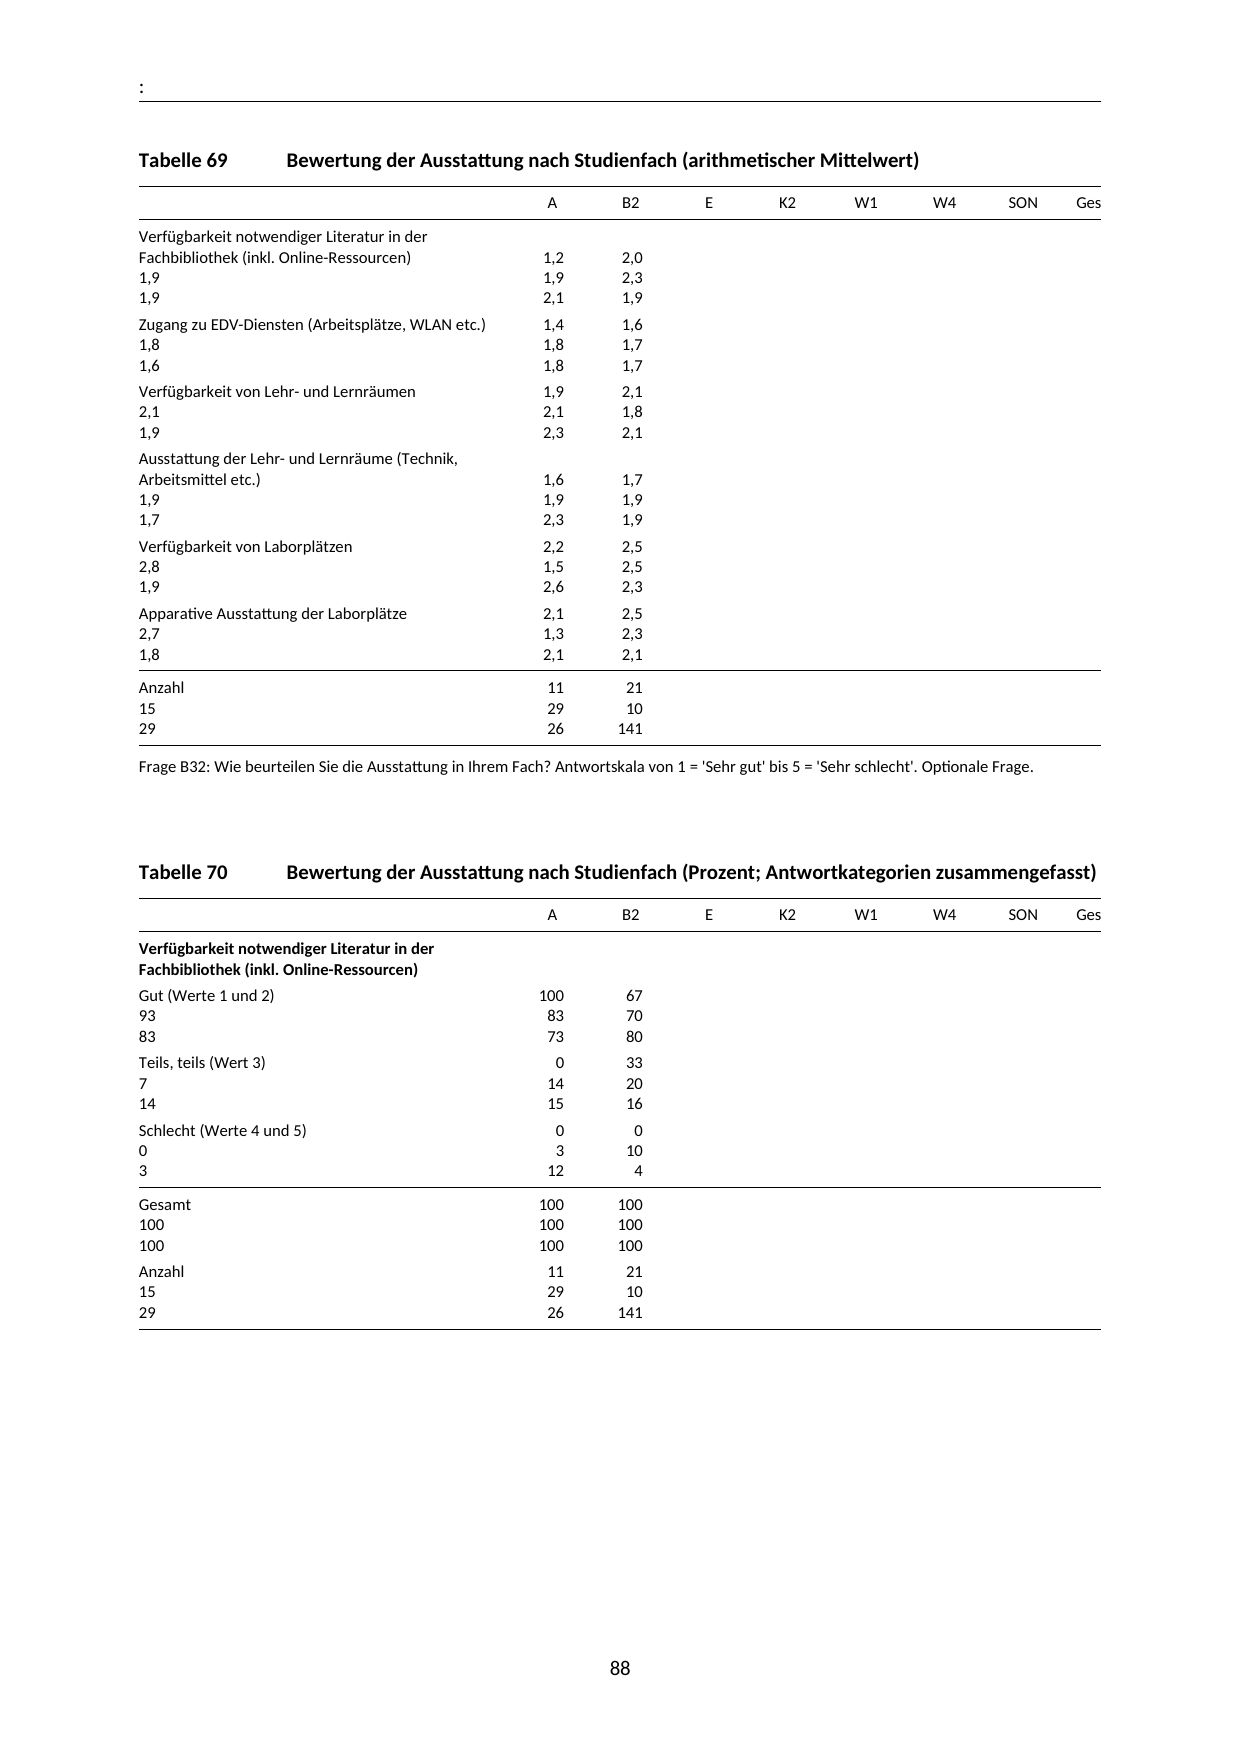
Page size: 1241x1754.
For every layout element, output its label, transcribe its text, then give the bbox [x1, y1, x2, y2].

text Tabelle 69 Bewertung der Ausstattung nach Studienfach (arithmetischer Mittelwert) [139, 148, 1101, 173]
text Verfügbarkeit notwendiger Literatur in der Fachbibliothek (inkl. Online-Ressourcen) 1,2 2,0 1,9 1,9 2,3 1,9 2,1 1,9 [139, 227, 511, 308]
text Zugang zu EDV-Diensten (Arbeitsplätze, WLAN etc.) 1,4 1,6 1,8 1,8 1,7 1,6 1,8 1,7 [139, 314, 511, 375]
text A B2 E K2 W1 W4 SON Ges [139, 905, 1101, 925]
text Anzahl 11 21 15 29 10 29 26 141 [139, 678, 511, 739]
text Apparative Ausstattung der Laborplätze 2,1 2,5 2,7 1,3 2,3 1,8 2,1 2,1 [139, 603, 511, 664]
text Teils, teils (Wert 3) 0 33 7 14 20 14 15 16 [139, 1053, 511, 1113]
text Schlecht (Werte 4 und 5) 0 0 0 3 10 3 12 4 [139, 1120, 511, 1181]
text Verfügbarkeit notwendiger Literatur in der Fachbibliothek (inkl. Online-Ressourcen) [139, 938, 511, 979]
text A B2 E K2 W1 W4 SON Ges [139, 193, 1101, 213]
text Tabelle 70 Bewertung der Ausstattung nach Studienfach (Prozent; Antwortkategorien zusammengefasst) [139, 859, 1101, 885]
text Verfügbarkeit von Laborplätzen 2,2 2,5 2,8 1,5 2,5 1,9 2,6 2,3 [139, 536, 511, 597]
text Gut (Werte 1 und 2) 100 67 93 83 70 83 73 80 [139, 985, 511, 1046]
text Ausstattung der Lehr- und Lernräume (Technik, Arbeitsmittel etc.) 1,6 1,7 1,9 1,9 1,9 1,7 2,3 1,9 [139, 448, 511, 530]
text Gesamt 100 100 100 100 100 100 100 100 [139, 1194, 511, 1255]
text Anzahl 11 21 15 29 10 29 26 141 [139, 1261, 511, 1322]
text Frage B32: Wie beurteilen Sie die Ausstattung in Ihrem Fach? Antwortskala von 1 = 'Sehr gut' bis 5 = 'Sehr schlecht'. Optionale Frage. [139, 756, 1101, 777]
text Verfügbarkeit von Lehr- und Lernräumen 1,9 2,1 2,1 2,1 1,8 1,9 2,3 2,1 [139, 381, 511, 442]
